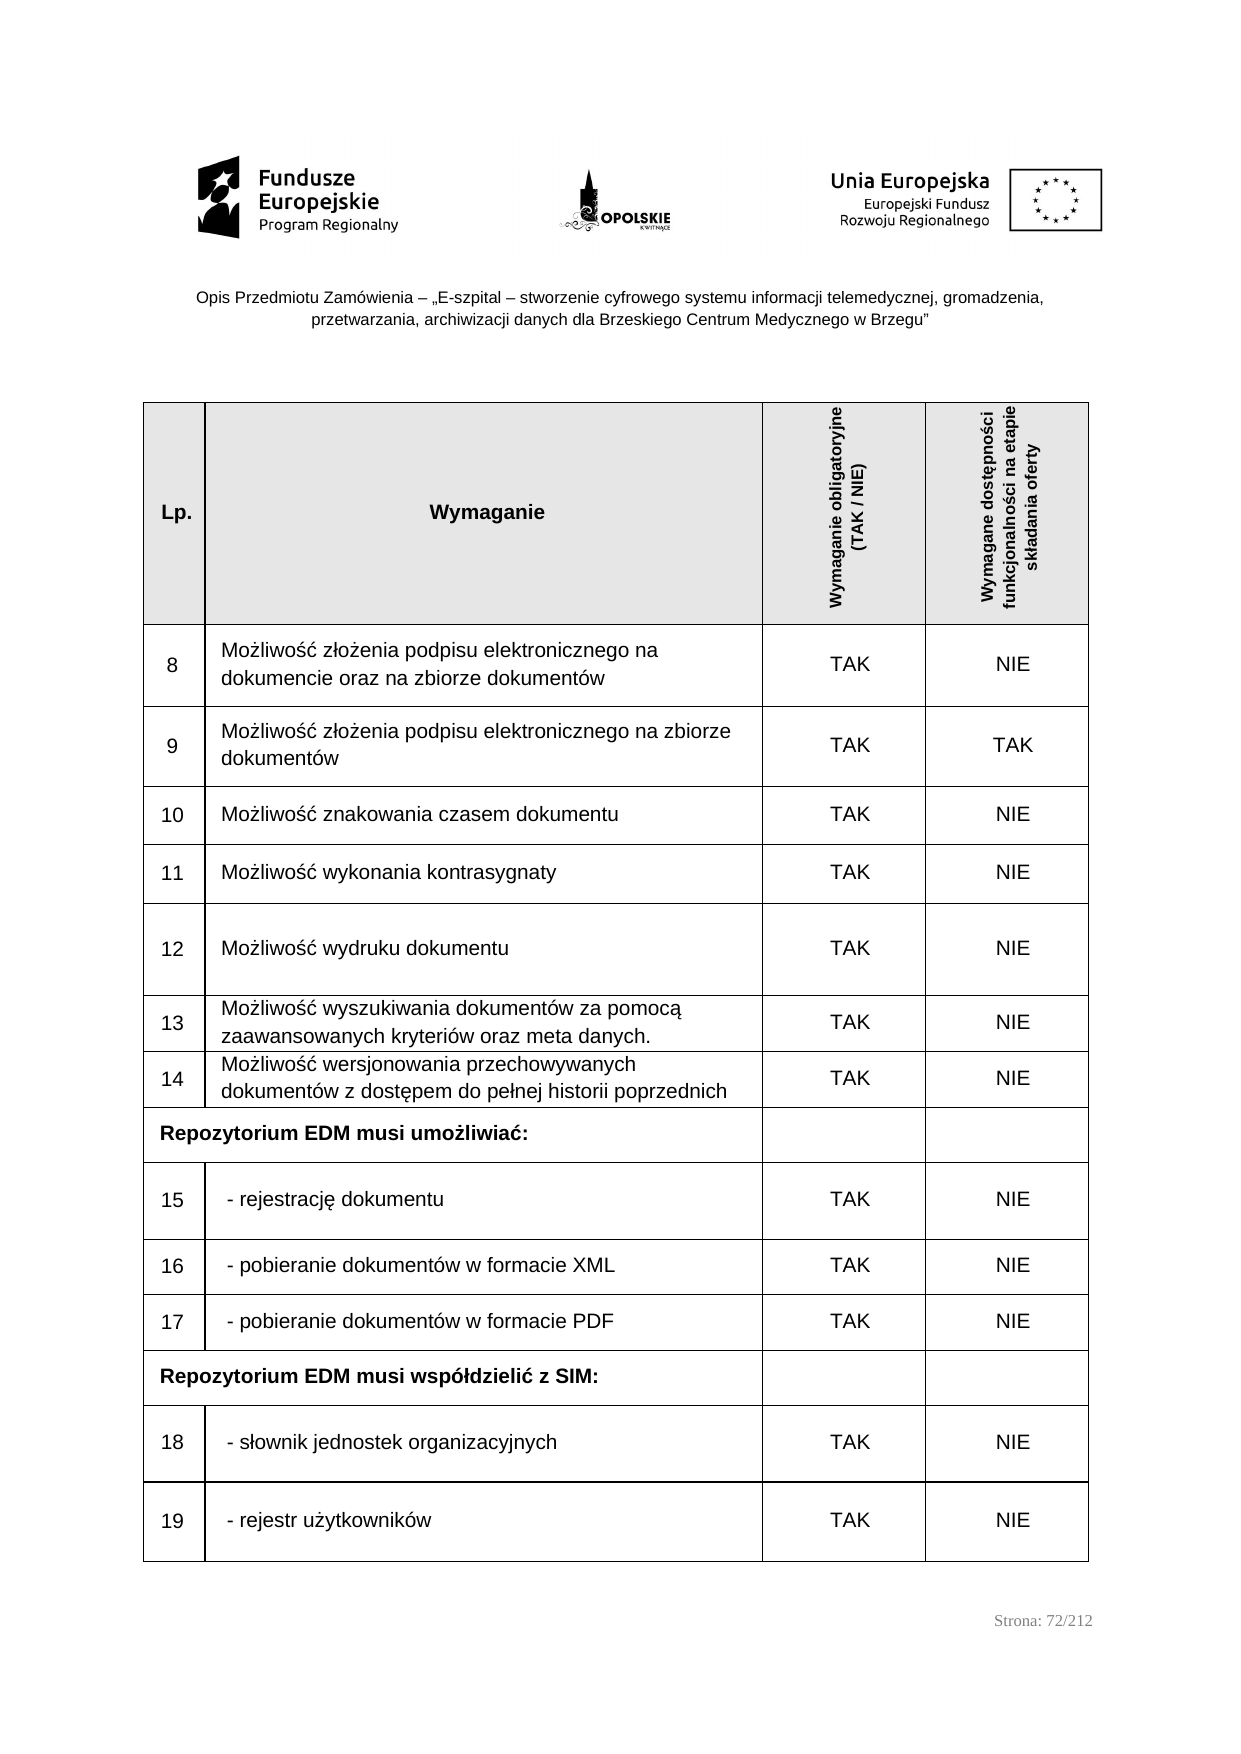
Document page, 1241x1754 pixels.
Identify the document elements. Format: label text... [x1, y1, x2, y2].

table_cell [926, 1351, 1088, 1405]
table_cell Możliwość wykonania kontrasygnaty [206, 845, 762, 902]
table_cell TAK [926, 707, 1088, 786]
table_cell [144, 625, 204, 706]
table_cell [144, 904, 204, 995]
table_cell [144, 1295, 204, 1350]
table_cell TAK [763, 1406, 925, 1481]
table_cell NIE [926, 787, 1088, 844]
table_cell NIE [926, 625, 1088, 706]
table_cell Możliwość złożenia podpisu elektronicznego na zbiorze dokumentów [206, 707, 762, 786]
table_cell [763, 1108, 925, 1162]
table_header Wymaganie obligatoryjne (TAK / NIE) [763, 403, 925, 624]
table_cell Możliwość wydruku dokumentu [206, 904, 762, 995]
table_cell TAK [763, 625, 925, 706]
table_cell TAK [763, 1052, 925, 1107]
table_cell TAK [763, 1295, 925, 1350]
table_cell Możliwość znakowania czasem dokumentu [206, 787, 762, 844]
table_cell Możliwość wersjonowania przechowywanych dokumentów z dostępem do pełnej historii poprzednich wersji. [206, 1052, 762, 1107]
table_cell [144, 787, 204, 844]
table_cell Repozytorium EDM musi umożliwiać: [144, 1108, 762, 1162]
table_cell [763, 1351, 925, 1405]
table_cell TAK [763, 787, 925, 844]
table_cell TAK [763, 845, 925, 902]
table_cell NIE [926, 1295, 1088, 1350]
table_cell NIE [926, 1240, 1088, 1294]
table_cell [144, 1052, 204, 1107]
table_cell - rejestr użytkowników [206, 1483, 762, 1561]
table_cell TAK [763, 1163, 925, 1238]
table_cell TAK [763, 1483, 925, 1561]
picture [177, 134, 1123, 259]
table_cell NIE [926, 904, 1088, 995]
table_cell [926, 1108, 1088, 1162]
table_cell - pobieranie dokumentów w formacie PDF [206, 1295, 762, 1350]
table_cell [144, 1483, 204, 1561]
table_cell - pobieranie dokumentów w formacie XML [206, 1240, 762, 1294]
table_header Wymagane dostępności funkcjonalności na etapie składania oferty [926, 403, 1088, 624]
table_cell - słownik jednostek organizacyjnych [206, 1406, 762, 1481]
table_cell [144, 1406, 204, 1481]
table_cell Możliwość złożenia podpisu elektronicznego na dokumencie oraz na zbiorze dokumentów [206, 625, 762, 706]
table_header Lp. [144, 403, 204, 624]
table_cell NIE [926, 1483, 1088, 1561]
table_cell Repozytorium EDM musi współdzielić z SIM: [144, 1351, 762, 1405]
table_cell TAK [763, 1240, 925, 1294]
table_cell NIE [926, 1052, 1088, 1107]
table_cell NIE [926, 996, 1088, 1051]
table_cell TAK [763, 996, 925, 1051]
table_cell [144, 996, 204, 1051]
table_cell TAK [763, 707, 925, 786]
table_cell [144, 707, 204, 786]
table_cell TAK [763, 904, 925, 995]
table_header Wymaganie [206, 403, 762, 624]
table_cell Możliwość wyszukiwania dokumentów za pomocą zaawansowanych kryteriów oraz meta danych. [206, 996, 762, 1051]
table_cell - rejestrację dokumentu [206, 1163, 762, 1238]
table_cell [144, 1240, 204, 1294]
table_cell NIE [926, 1163, 1088, 1238]
table_cell NIE [926, 845, 1088, 902]
table_cell [144, 1163, 204, 1238]
table_cell [144, 845, 204, 902]
table_cell NIE [926, 1406, 1088, 1481]
